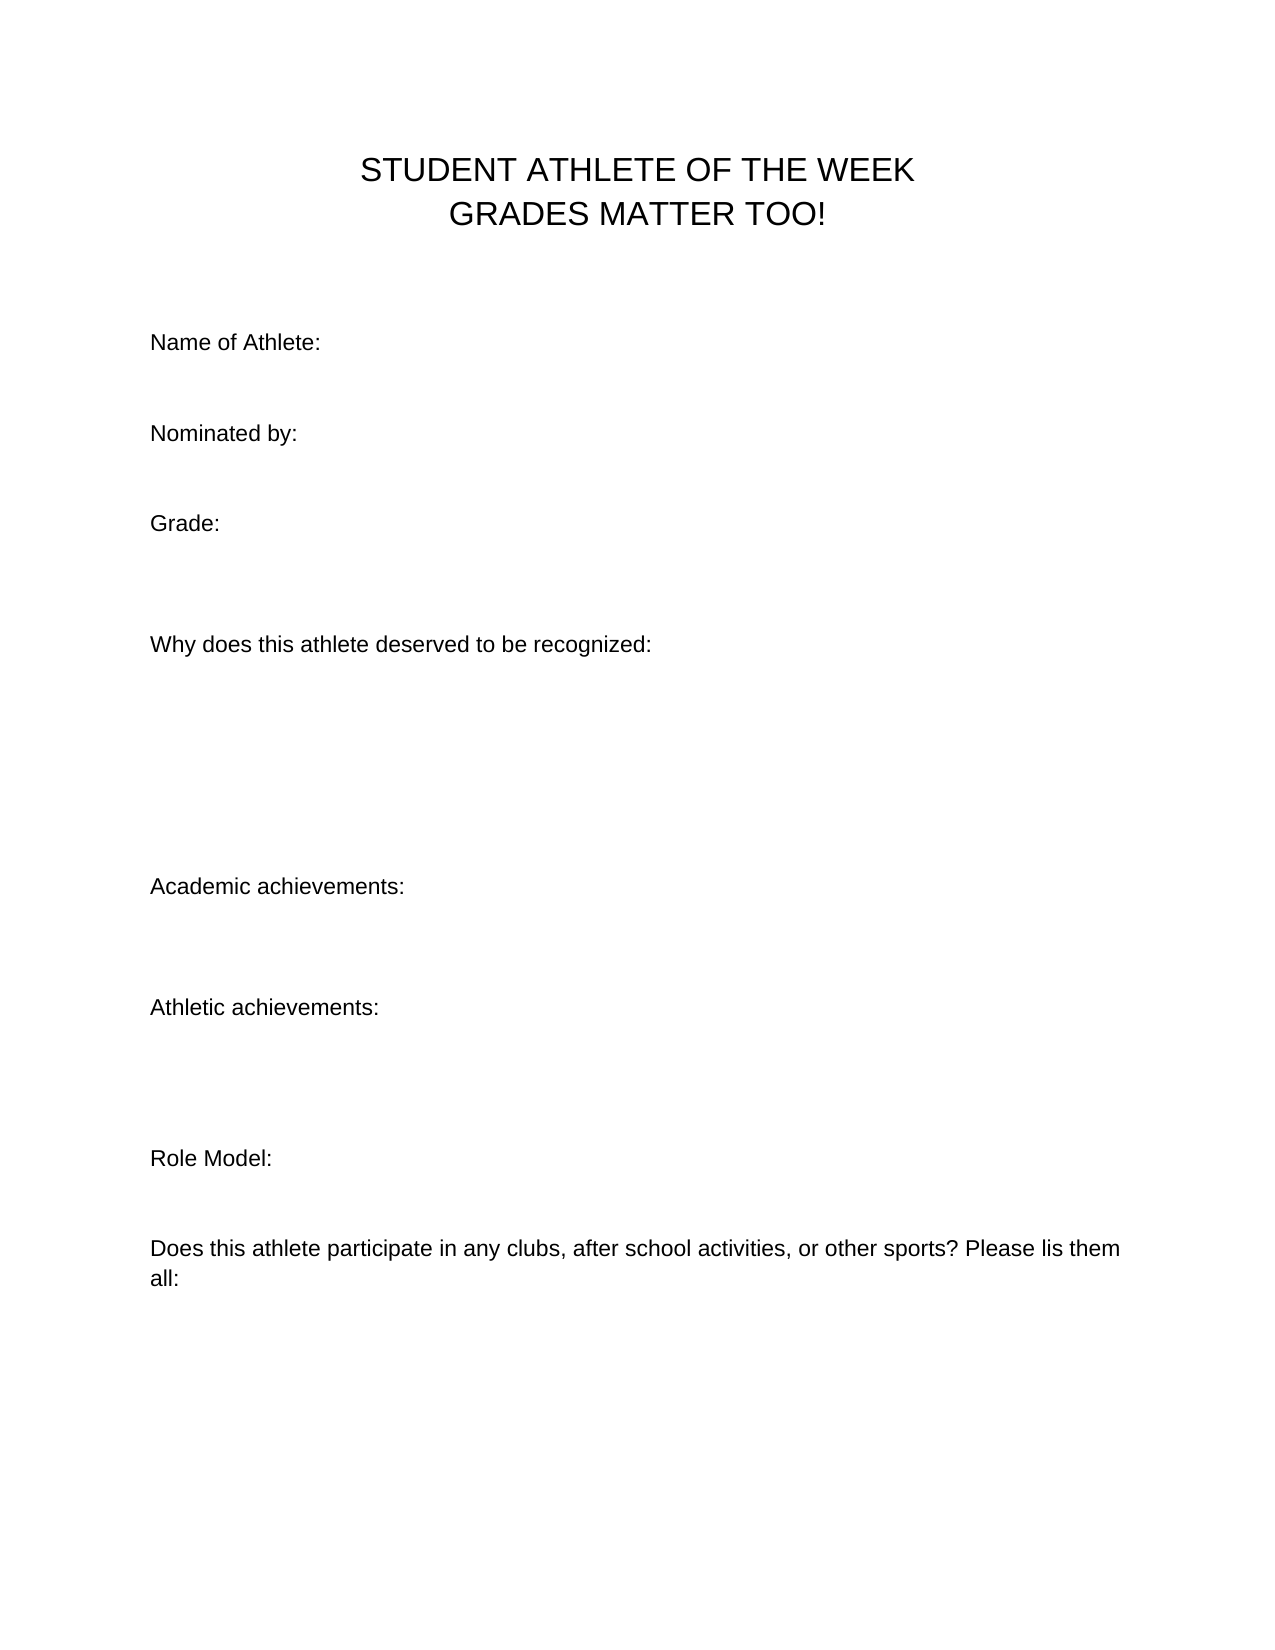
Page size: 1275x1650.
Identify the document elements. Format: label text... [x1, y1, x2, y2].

text STUDENT ATHLETE OF THE WEEK [150, 150, 1125, 188]
text Academic achievements: [150, 873, 1125, 899]
text GRADES MATTER TOO! [150, 194, 1125, 233]
text Grade: [150, 510, 1125, 537]
text Name of Athlete: [150, 329, 1125, 355]
text Athletic achievements: [150, 993, 1125, 1020]
text Does this athlete participate in any clubs, after school activities, or other sports? Please lis them all: [150, 1235, 1125, 1292]
text Role Model: [150, 1144, 1125, 1171]
text Nominated by: [150, 419, 1125, 446]
text Why does this athlete deserved to be recognized: [150, 631, 1125, 657]
